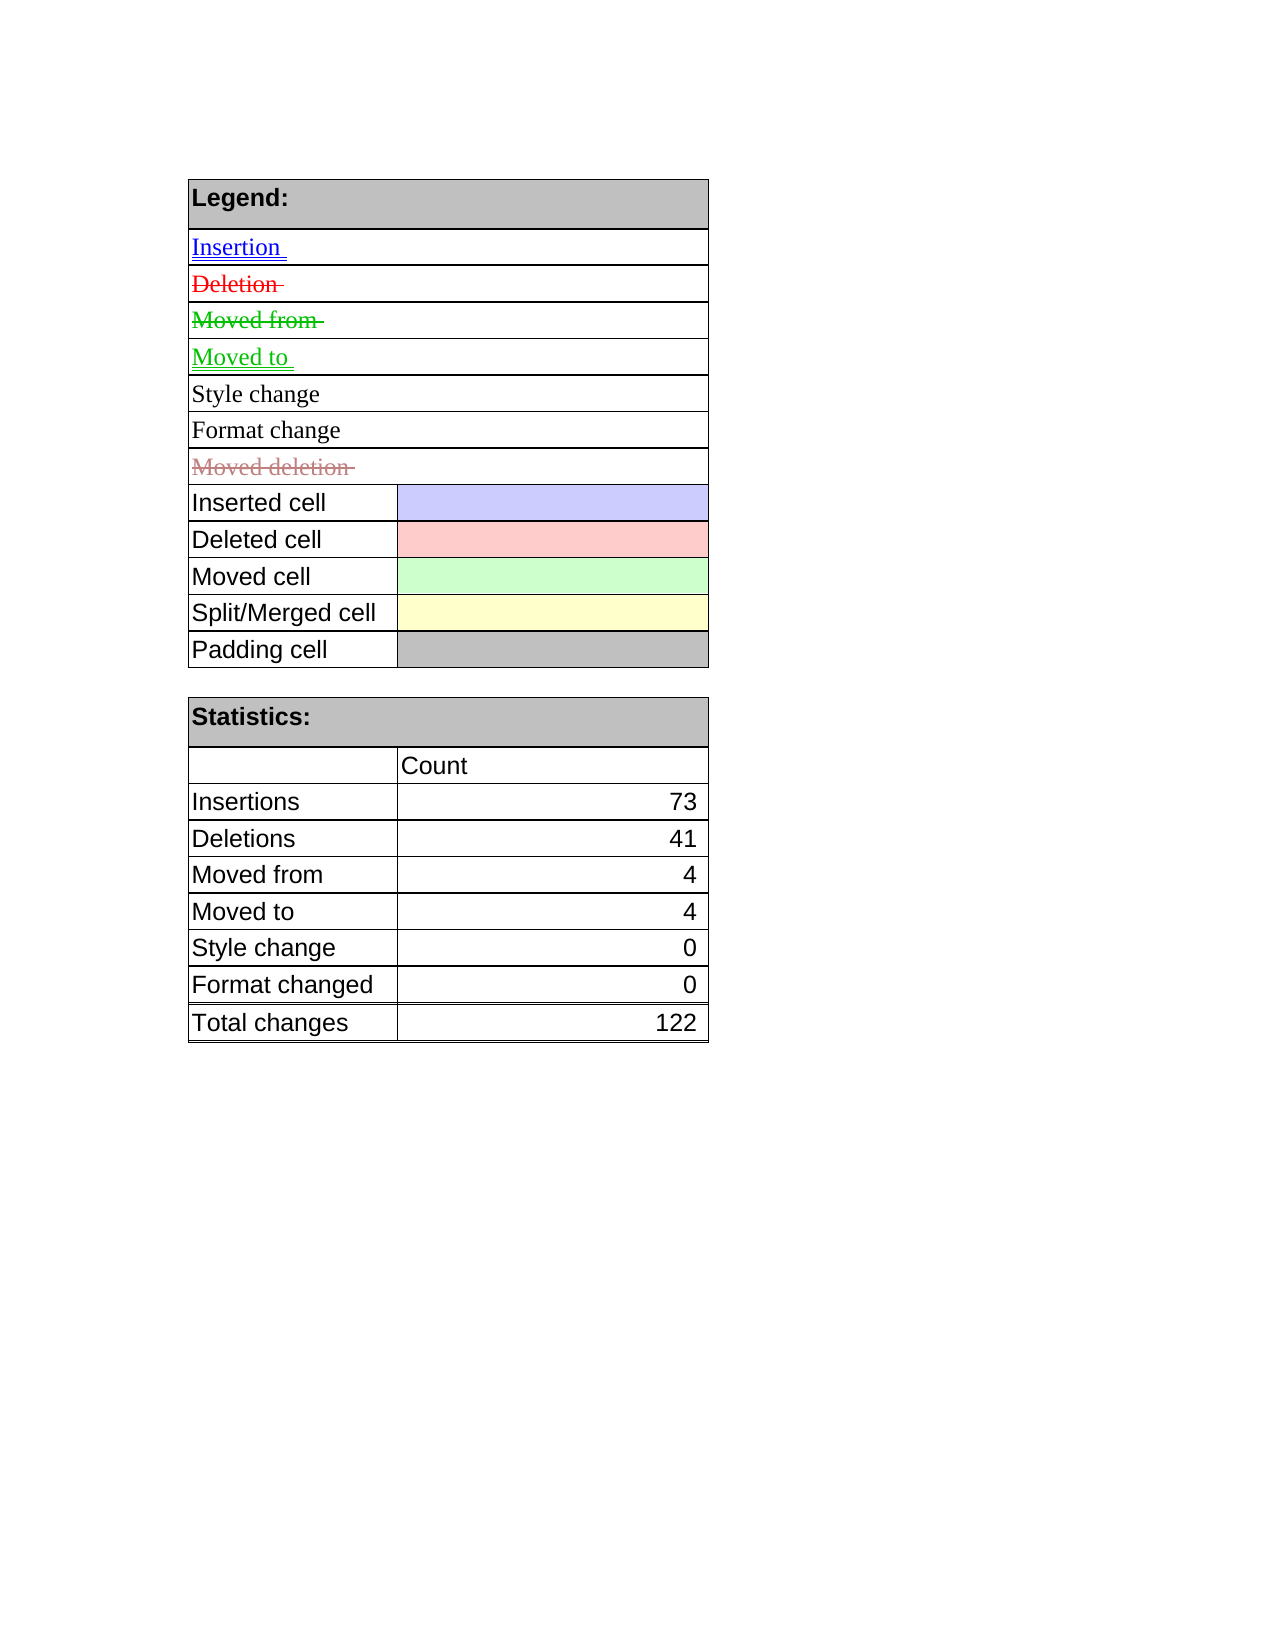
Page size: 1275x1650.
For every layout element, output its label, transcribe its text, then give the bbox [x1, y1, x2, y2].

table_cell [398, 485, 708, 520]
table_cell Total changes [189, 1005, 397, 1040]
table_cell [398, 595, 708, 630]
table_cell Deleted cell [189, 522, 397, 557]
table_cell [398, 522, 708, 557]
table_cell Insertion [189, 230, 708, 264]
table_cell Moved to [189, 339, 708, 374]
table_cell Moved from [189, 303, 708, 337]
table_cell Count [398, 748, 708, 782]
table_header Statistics: [189, 698, 708, 746]
table_cell Moved cell [189, 558, 397, 593]
table_cell 41 [398, 821, 708, 856]
table_cell Style change [189, 930, 397, 965]
table_cell 122 [398, 1005, 708, 1040]
table_cell Moved deletion [189, 449, 708, 484]
table_cell Moved from [189, 857, 397, 892]
table_cell 73 [398, 784, 708, 819]
table_cell Split/Merged cell [189, 595, 397, 630]
table_cell Deletion [189, 266, 708, 301]
table_cell Padding cell [189, 632, 397, 667]
table_cell Inserted cell [189, 485, 397, 520]
table_cell 4 [398, 857, 708, 892]
table_cell Format change [189, 412, 708, 447]
table_cell Deletions [189, 821, 397, 856]
table_cell 0 [398, 967, 708, 1002]
table_cell [398, 558, 708, 593]
table_cell Style change [189, 376, 708, 411]
table_cell Insertions [189, 784, 397, 819]
table_cell 4 [398, 894, 708, 929]
table_cell Format changed [189, 967, 397, 1002]
table_cell [398, 632, 708, 667]
table_cell 0 [398, 930, 708, 965]
table_cell [189, 748, 397, 782]
table_cell Moved to [189, 894, 397, 929]
table_header Legend: [189, 180, 708, 228]
